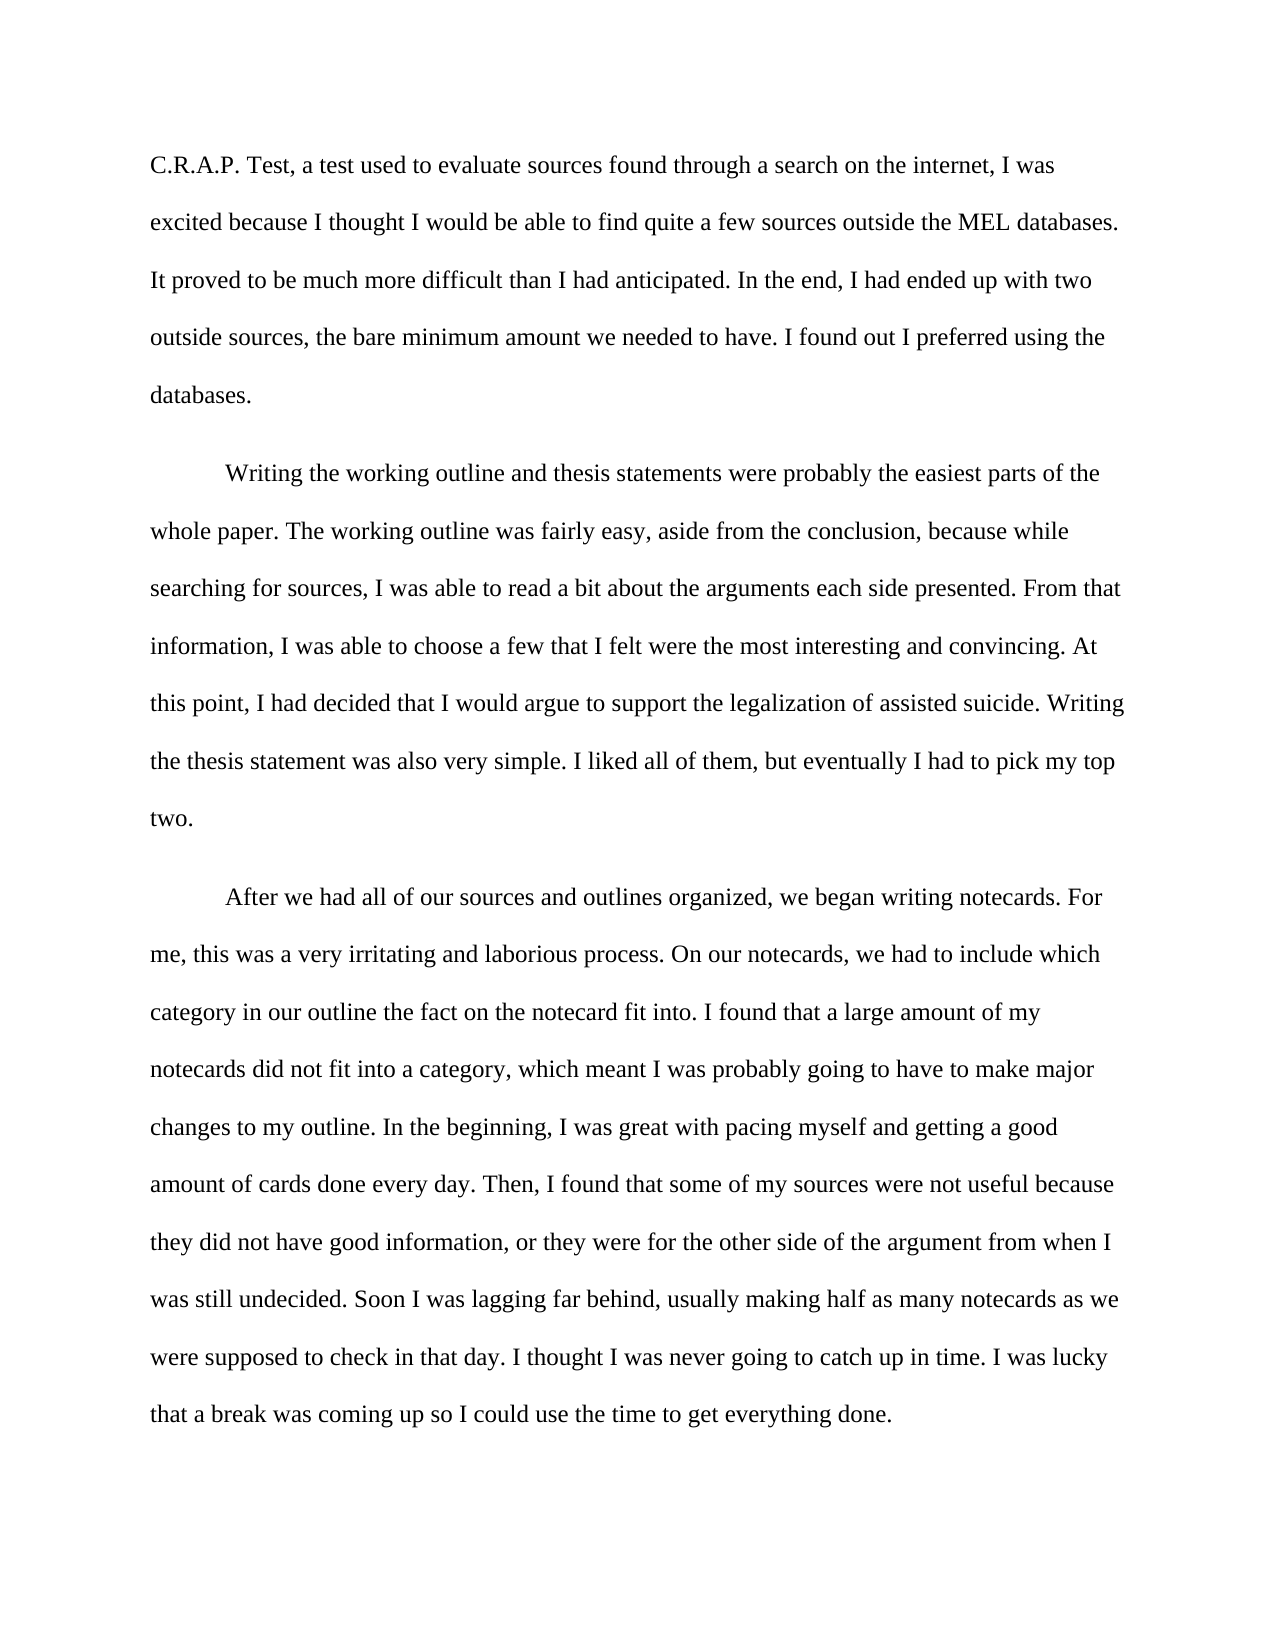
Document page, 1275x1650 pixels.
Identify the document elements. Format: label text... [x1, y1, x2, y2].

text Writing the working outline and thesis statements were probably the easiest parts of the whole paper. The working outline was fairly easy, aside from the conclusion, because while searching for sources, I was able to read a bit about the arguments each side presented. From that information, I was able to choose a few that I felt were the most interesting and convincing. At this point, I had decided that I would argue to support the legalization of assisted suicide. Writing the thesis statement was also very simple. I liked all of them, but eventually I had to pick my top two. [150, 458, 1125, 832]
text After we had all of our sources and outlines organized, we began writing notecards. For me, this was a very irritating and laborious process. On our notecards, we had to include which category in our outline the fact on the notecard fit into. I found that a large amount of my notecards did not fit into a category, which meant I was probably going to have to make major changes to my outline. In the beginning, I was great with pacing myself and getting a good amount of cards done every day. Then, I found that some of my sources were not useful because they did not have good information, or they were for the other side of the argument from when I was still undecided. Soon I was lagging far behind, usually making half as many notecards as we were supposed to check in that day. I thought I was never going to catch up in time. I was lucky that a break was coming up so I could use the time to get everything done. [150, 882, 1125, 1428]
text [150, 150, 1125, 409]
